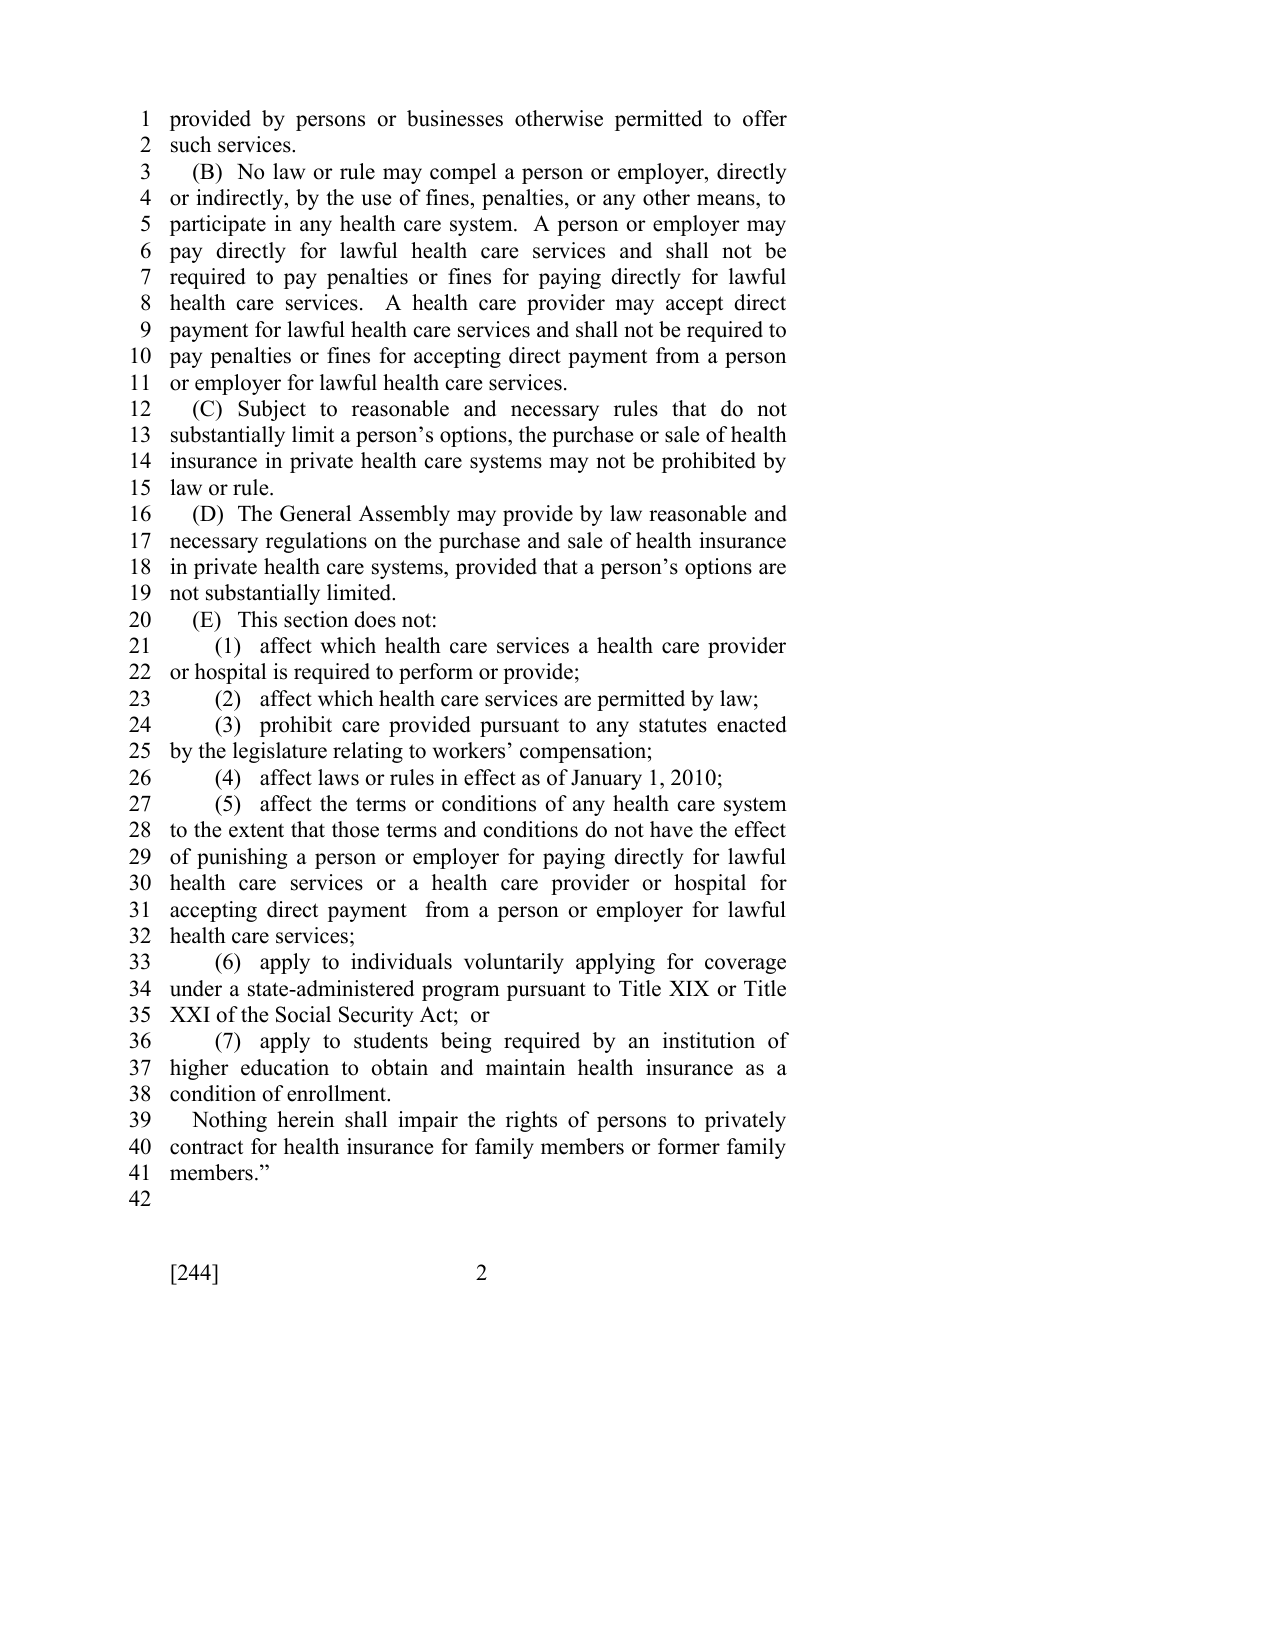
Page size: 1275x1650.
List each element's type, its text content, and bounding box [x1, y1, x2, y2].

text (C) Subject to reasonable and necessary rules that do not substantially limit a person’s options, the purchase or sale of health insurance in private health care systems may not be prohibited by law or rule. [169, 395, 787, 500]
text (E) This section does not: [169, 606, 787, 632]
text (D) The General Assembly may provide by law reasonable and necessary regulations on the purchase and sale of health insurance in private health care systems, provided that a person’s options are not substantially limited. [169, 500, 787, 606]
text (4) affect laws or rules in effect as of January 1, 2010; [169, 764, 787, 790]
text (5) affect the terms or conditions of any health care system to the extent that those terms and conditions do not have the effect of punishing a person or employer for paying directly for lawful health care services or a health care provider or hospital for accepting direct payment from a person or employer for lawful health care services; [169, 790, 787, 948]
text (1) affect which health care services a health care provider or hospital is required to perform or provide; [169, 632, 787, 685]
text (2) affect which health care services are permitted by law; [169, 685, 787, 711]
text (6) apply to individuals voluntarily applying for coverage under a state-administered program pursuant to Title XIX or Title XXI of the Social Security Act; or [169, 948, 787, 1027]
text Nothing herein shall impair the rights of persons to privately contract for health insurance for family members or former family members.” [169, 1106, 787, 1186]
text (7) apply to students being required by an institution of higher education to obtain and maintain health insurance as a condition of enrollment. [169, 1027, 787, 1106]
text (3) prohibit care provided pursuant to any statutes enacted by the legislature relating to workers’ compensation; [169, 711, 787, 764]
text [169, 105, 787, 158]
text (B) No law or rule may compel a person or employer, directly or indirectly, by the use of fines, penalties, or any other means, to participate in any health care system. A person or employer may pay directly for lawful health care services and shall not be required to pay penalties or fines for paying directly for lawful health care services. A health care provider may accept direct payment for lawful health care services and shall not be required to pay penalties or fines for accepting direct payment from a person or employer for lawful health care services. [169, 158, 787, 395]
